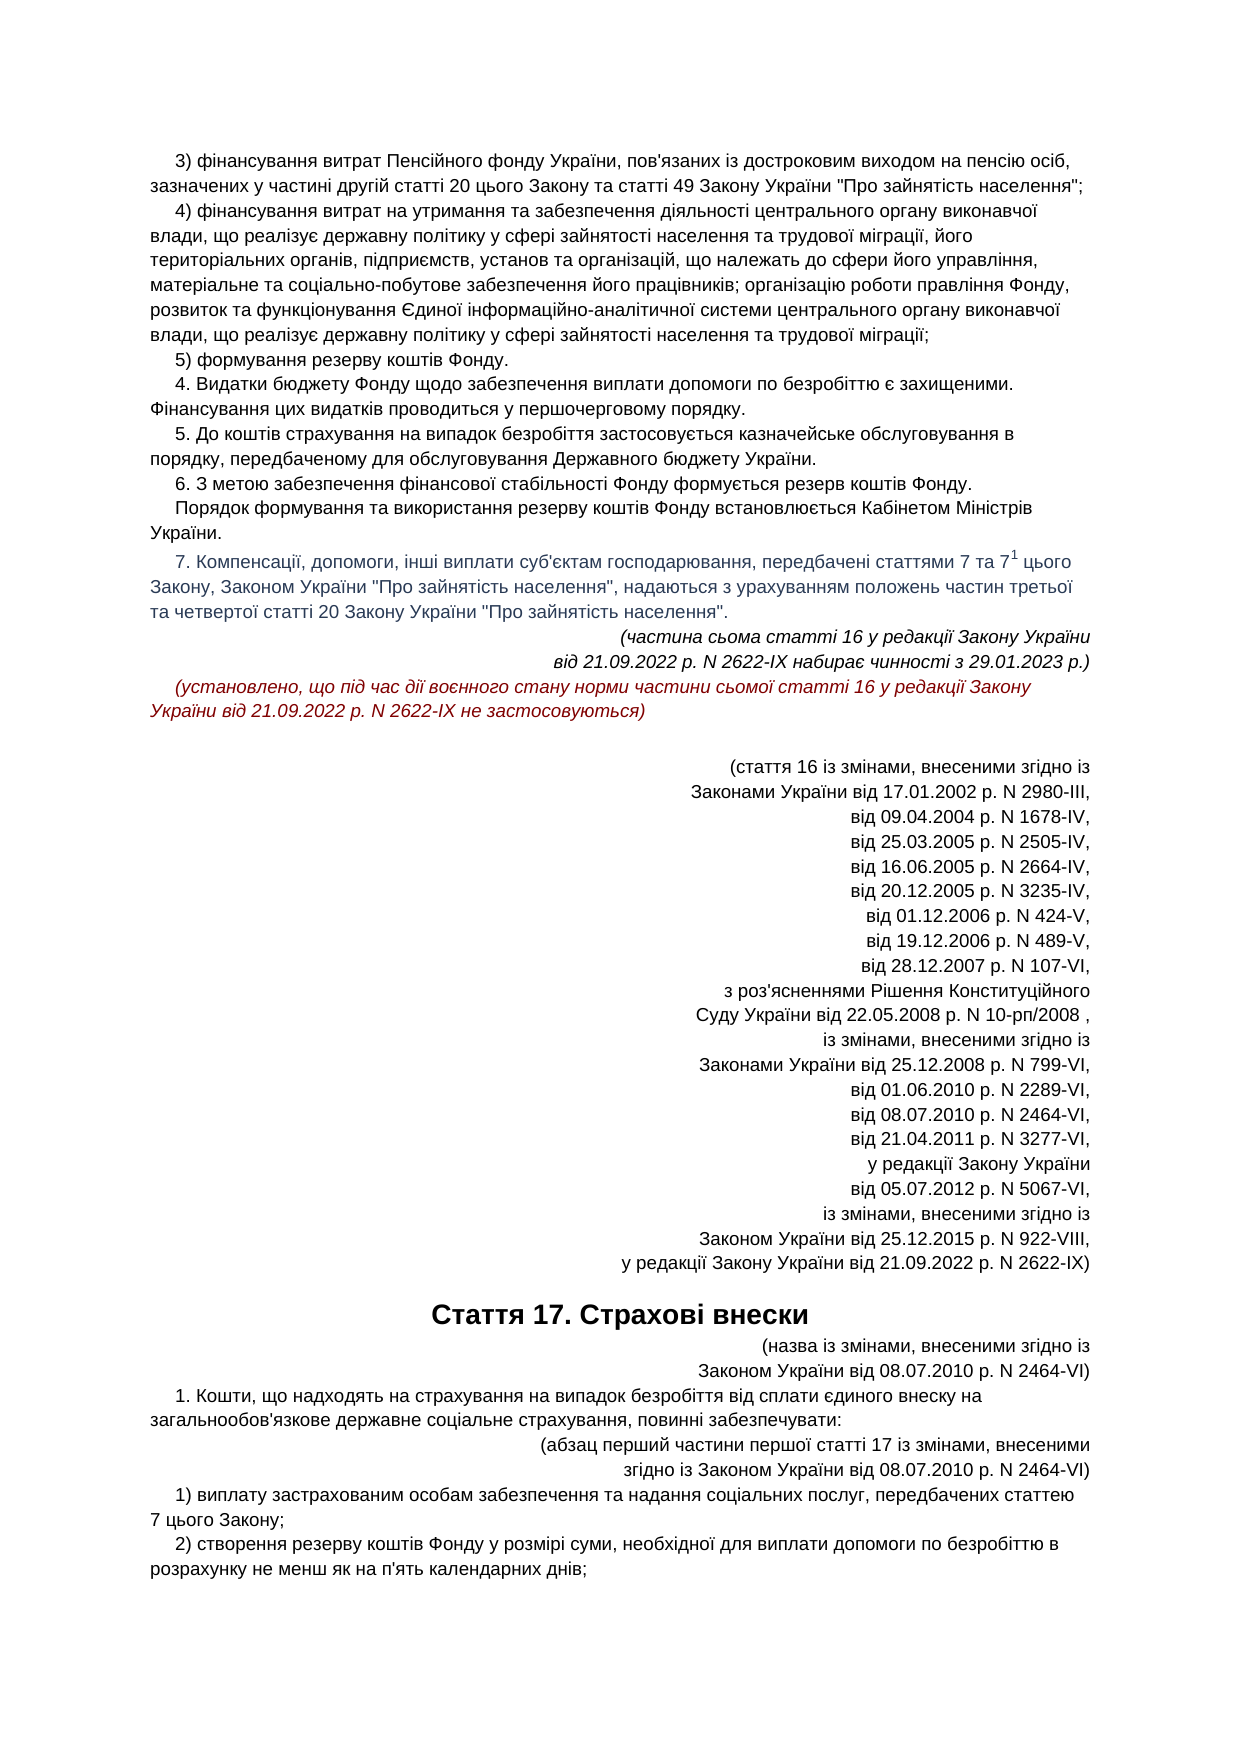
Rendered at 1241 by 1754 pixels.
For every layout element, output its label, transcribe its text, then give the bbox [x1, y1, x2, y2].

text 4) фінансування витрат на утримання та забезпечення діяльності центрального органу виконавчої влади, що реалізує державну політику у сфері зайнятості населення та трудової міграції, його територіальних органів, підприємств, установ та організацій, що належать до сфери його управління, матеріальне та соціально-побутове забезпечення його працівників; організацію роботи правління Фонду, розвиток та функціонування Єдиної інформаційно-аналітичної системи центрального органу виконавчої влади, що реалізує державну політику у сфері зайнятості населення та трудової міграції; [150, 199, 1090, 345]
text 7. Компенсації, допомоги, інші виплати суб'єктам господарювання, передбачені статтями 7 та 71 цього Закону, Законом України "Про зайнятість населення", надаються з урахуванням положень частин третьої та четвертої статті 20 Закону України "Про зайнятість населення". [150, 547, 1090, 623]
text 6. З метою забезпечення фінансової стабільності Фонду формується резерв коштів Фонду. [150, 472, 1090, 494]
subtitle Стаття 17. Страхові внески [150, 1298, 1090, 1330]
text (стаття 16 із змінами, внесеними згідно із Законами України від 17.01.2002 р. N 2980-III, від 09.04.2004 р. N 1678-IV, від 25.03.2005 р. N 2505-IV, від 16.06.2005 р. N 2664-IV, від 20.12.2005 р. N 3235-IV, від 01.12.2006 р. N 424-V, від 19.12.2006 р. N 489-V, від 28.12.2007 р. N 107-VI, з роз'ясненнями Рішення Конституційного Суду України від 22.05.2008 р. N 10-рп/2008 , із змінами, внесеними згідно із Законами України від 25.12.2008 р. N 799-VI, від 01.06.2010 р. N 2289-VI, від 08.07.2010 р. N 2464-VI, від 21.04.2011 р. N 3277-VI, у редакції Закону України від 05.07.2012 р. N 5067-VI, із змінами, внесеними згідно із Законом України від 25.12.2015 р. N 922-VIII, у редакції Закону України від 21.09.2022 р. N 2622-IX) [150, 756, 1090, 1274]
text 2) створення резерву коштів Фонду у розмірі суми, необхідної для виплати допомоги по безробіттю в розрахунку не менш як на п'ять календарних днів; [150, 1533, 1090, 1579]
text Порядок формування та використання резерву коштів Фонду встановлюється Кабінетом Міністрів України. [150, 497, 1090, 543]
text (установлено, що під час дії воєнного стану норми частини сьомої статті 16 у редакції Закону України від 21.09.2022 р. N 2622-IX не застосовуються) [150, 675, 1090, 722]
text 4. Видатки бюджету Фонду щодо забезпечення виплати допомоги по безробіттю є захищеними. Фінансування цих видатків проводиться у першочерговому порядку. [150, 373, 1090, 419]
text (абзац перший частини першої статті 17 із змінами, внесеними згідно із Законом України від 08.07.2010 р. N 2464-VI) [150, 1434, 1090, 1480]
text 1. Кошти, що надходять на страхування на випадок безробіття від сплати єдиного внеску на загальнообов'язкове державне соціальне страхування, повинні забезпечувати: [150, 1384, 1090, 1431]
text (назва із змінами, внесеними згідно із Законом України від 08.07.2010 р. N 2464-VI) [150, 1335, 1090, 1381]
text 5. До коштів страхування на випадок безробіття застосовується казначейське обслуговування в порядку, передбаченому для обслуговування Державного бюджету України. [150, 423, 1090, 469]
text 5) формування резерву коштів Фонду. [150, 348, 1090, 370]
text 1) виплату застрахованим особам забезпечення та надання соціальних послуг, передбачених статтею 7 цього Закону; [150, 1484, 1090, 1530]
text (частина сьома статті 16 у редакції Закону України від 21.09.2022 р. N 2622-IX набирає чинності з 29.01.2023 р.) [150, 626, 1090, 672]
text 3) фінансування витрат Пенсійного фонду України, пов'язаних із достроковим виходом на пенсію осіб, зазначених у частині другій статті 20 цього Закону та статті 49 Закону України "Про зайнятість населення"; [150, 150, 1090, 196]
